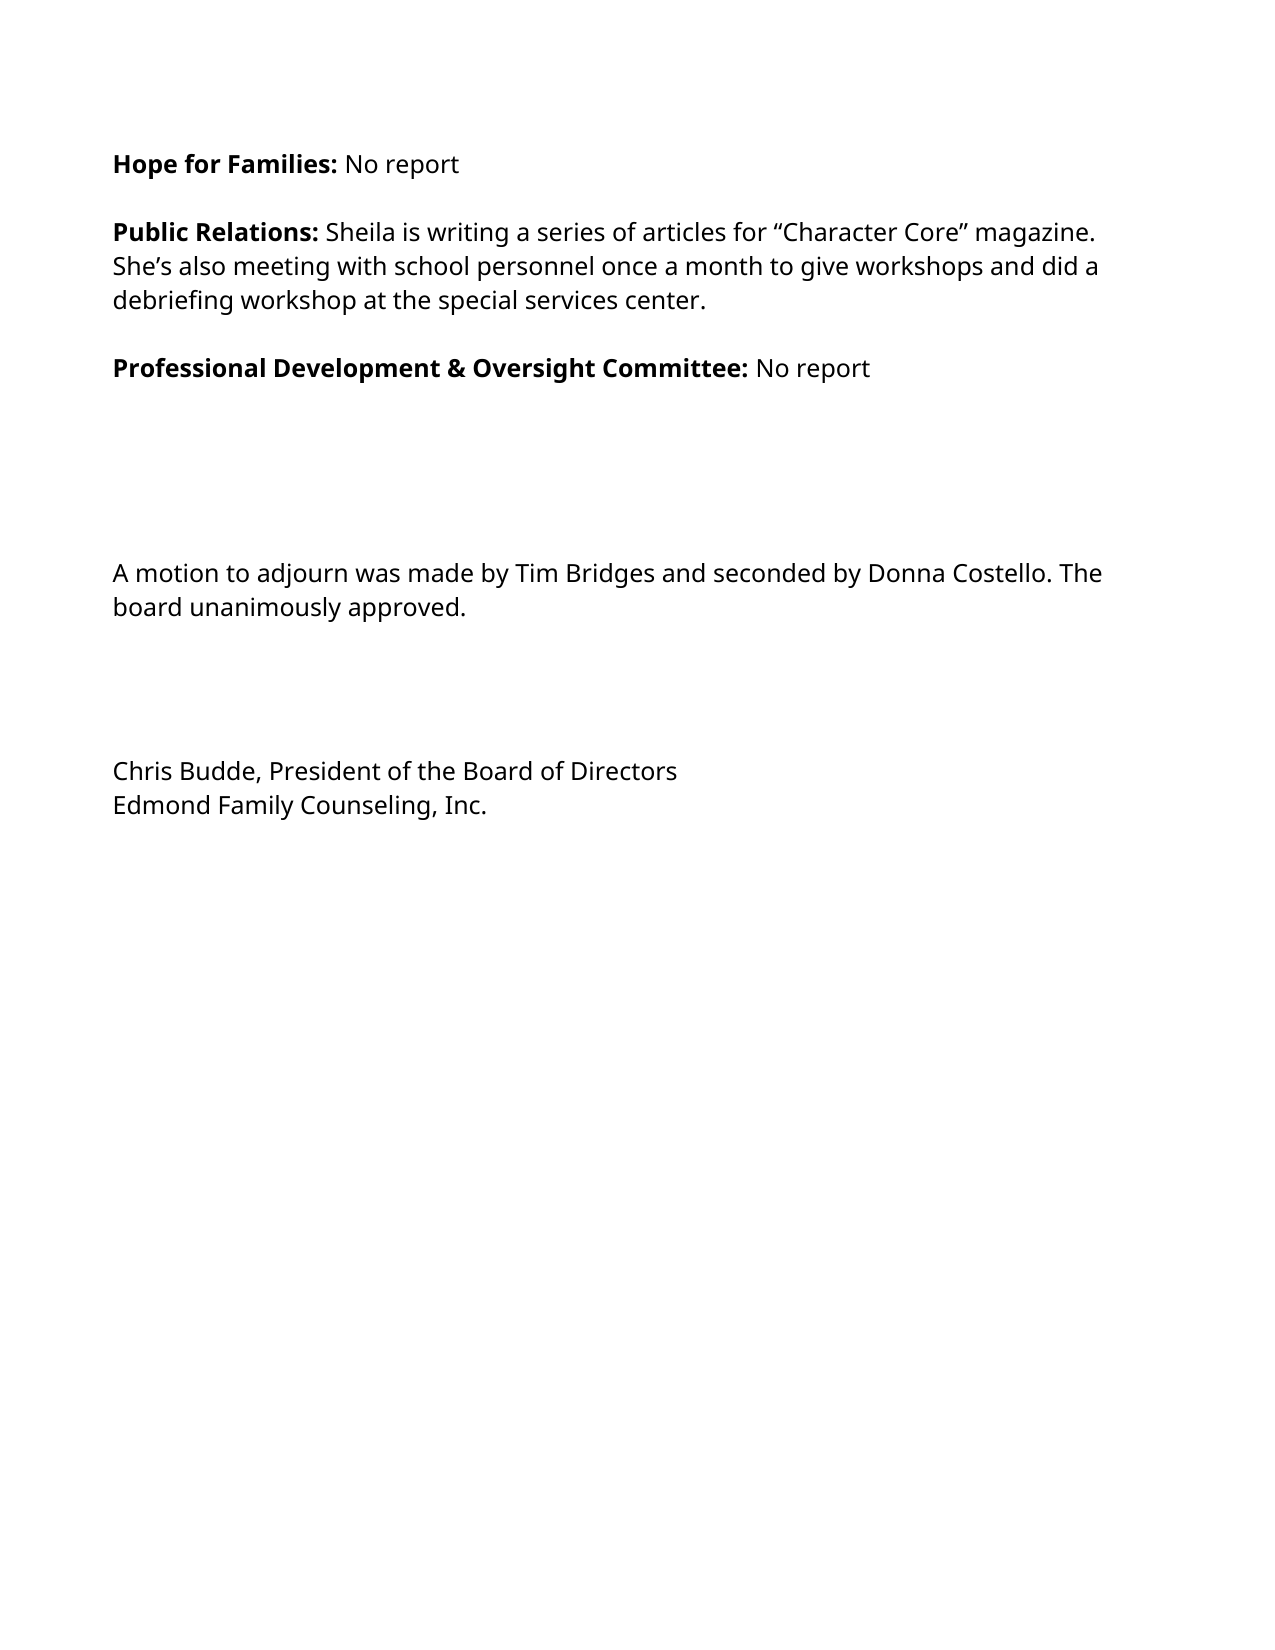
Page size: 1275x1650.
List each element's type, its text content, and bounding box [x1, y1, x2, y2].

text Public Relations: Sheila is writing a series of articles for “Character Core” magazine. She’s also meeting with school personnel once a month to give workshops and did a debriefing workshop at the special services center. [112, 215, 1162, 317]
text Chris Budde, President of the Board of Directors [112, 754, 1162, 788]
text Professional Development & Oversight Committee: No report [112, 351, 1162, 385]
text Hope for Families: No report [112, 147, 1162, 181]
text Edmond Family Counseling, Inc. [112, 788, 1162, 822]
text A motion to adjourn was made by Tim Bridges and seconded by Donna Costello. The board unanimously approved. [112, 555, 1162, 623]
